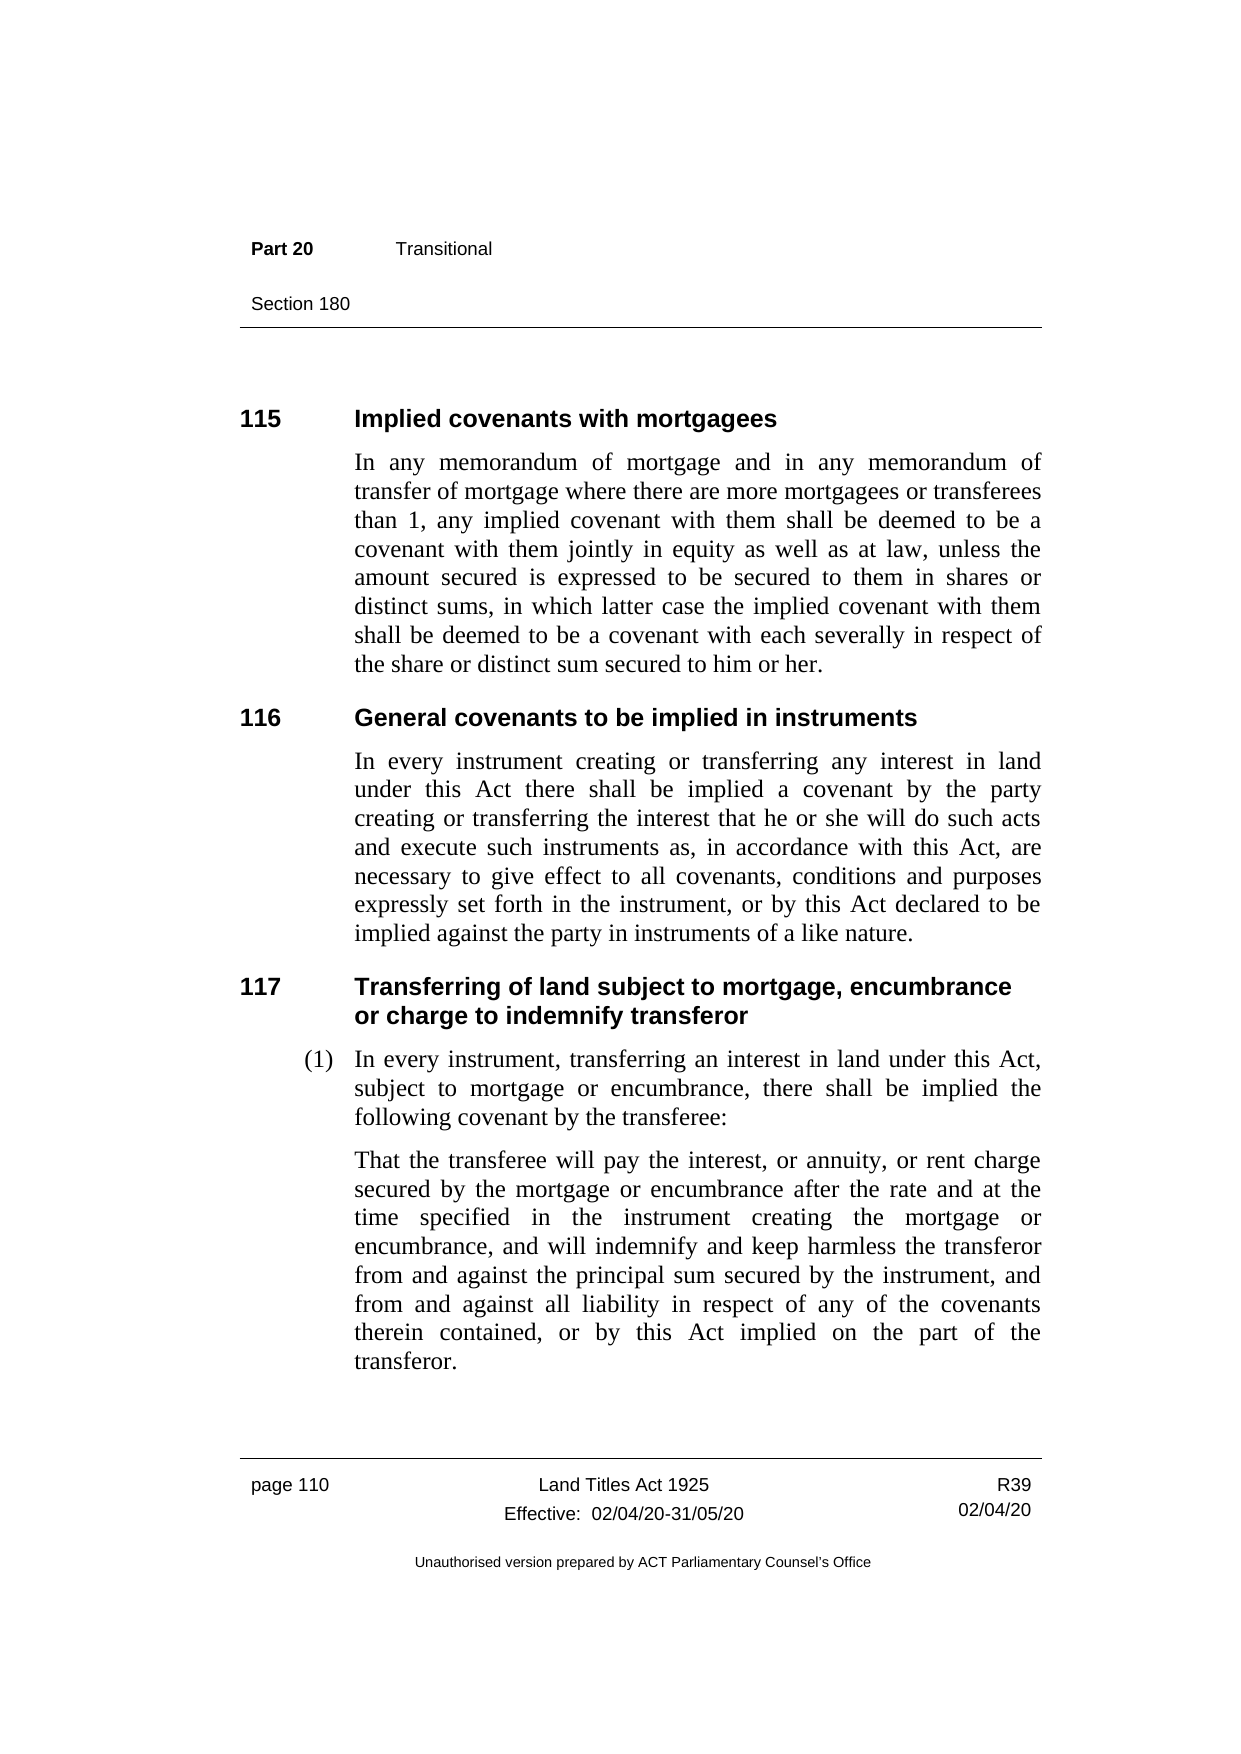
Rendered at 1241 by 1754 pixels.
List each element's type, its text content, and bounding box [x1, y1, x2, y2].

text In every instrument creating or transferring any interest in land under this Act there shall be implied a covenant by the party creating or transferring the interest that he or she will do such acts and execute such instruments as, in accordance with this Act, are necessary to give effect to all covenants, conditions and purposes expressly set forth in the instrument, or by this Act declared to be implied against the party in instruments of a like nature. [354, 746, 1042, 947]
text (1) In every instrument, transferring an interest in land under this Act, subject to mortgage or encumbrance, there shall be implied the following covenant by the transferee: [239, 1044, 1042, 1130]
text 117 Transferring of land subject to mortgage, encumbrance or charge to indemnify transferor [239, 972, 1042, 1029]
text 115 Implied covenants with mortgagees [239, 404, 1042, 433]
text 116 General covenants to be implied in instruments [239, 702, 1042, 731]
text In any memorandum of mortgage and in any memorandum of transfer of mortgage where there are more mortgagees or transferees than 1, any implied covenant with them shall be deemed to be a covenant with them jointly in equity as well as at law, unless the amount secured is expressed to be secured to them in shares or distinct sums, in which latter case the implied covenant with them shall be deemed to be a covenant with each severally in respect of the share or distinct sum secured to him or her. [354, 447, 1042, 677]
text That the transferee will pay the interest, or annuity, or rent charge secured by the mortgage or encumbrance after the rate and at the time specified in the instrument creating the mortgage or encumbrance, and will indemnify and keep harmless the transferor from and against the principal sum secured by the instrument, and from and against all liability in respect of any of the covenants therein contained, or by this Act implied on the part of the transferor. [354, 1145, 1042, 1375]
